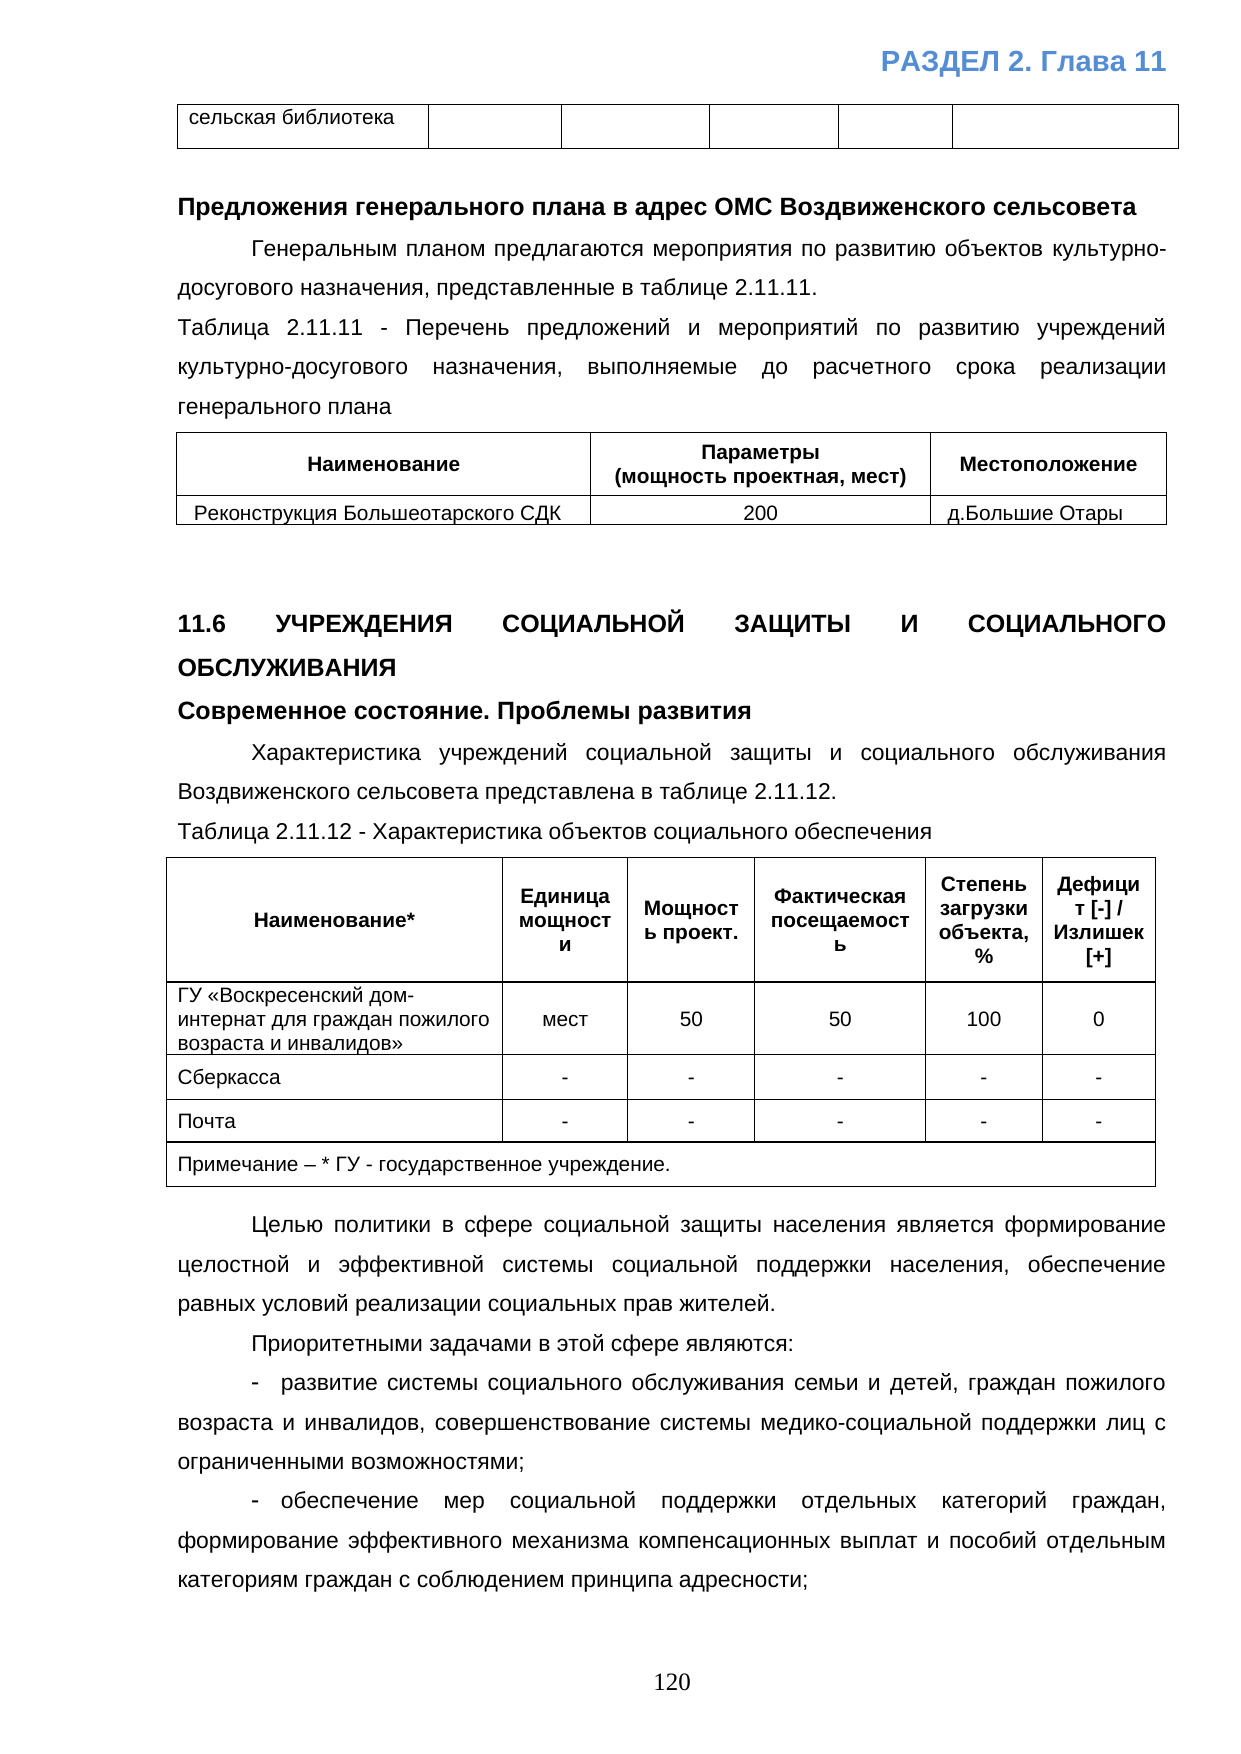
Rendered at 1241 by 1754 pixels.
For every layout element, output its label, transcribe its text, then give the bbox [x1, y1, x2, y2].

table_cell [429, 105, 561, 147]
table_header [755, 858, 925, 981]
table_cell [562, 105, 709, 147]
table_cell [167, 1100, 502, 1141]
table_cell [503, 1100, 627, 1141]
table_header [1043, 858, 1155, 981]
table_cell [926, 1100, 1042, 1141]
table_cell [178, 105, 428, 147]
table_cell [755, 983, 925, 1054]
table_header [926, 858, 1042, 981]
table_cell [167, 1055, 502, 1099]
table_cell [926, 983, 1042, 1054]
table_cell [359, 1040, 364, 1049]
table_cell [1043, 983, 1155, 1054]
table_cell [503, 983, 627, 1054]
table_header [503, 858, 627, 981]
subtitle 11.6 УЧРЕЖДЕНИЯ СОЦИАЛЬНОЙ ЗАЩИТЫ И СОЦИАЛЬНОГО ОБСЛУЖИВАНИЯ [177, 609, 1167, 681]
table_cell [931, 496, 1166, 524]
list обеспечение мер социальной поддержки отдельных категорий граждан, формирование эффективного механизма компенсационных выплат и пособий отдельным категориям граждан с соблюдением принципа адресности; [177, 1487, 1167, 1593]
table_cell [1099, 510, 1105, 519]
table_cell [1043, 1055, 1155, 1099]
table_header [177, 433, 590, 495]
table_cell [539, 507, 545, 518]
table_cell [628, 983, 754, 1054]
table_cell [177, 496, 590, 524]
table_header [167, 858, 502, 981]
text Таблица 2.11.12 - Характеристика объектов социального обеспечения [177, 818, 1167, 844]
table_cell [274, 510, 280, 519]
text Современное состояние. Проблемы развития [177, 696, 1167, 724]
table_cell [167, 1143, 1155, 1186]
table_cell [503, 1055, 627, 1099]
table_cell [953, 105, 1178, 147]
text Приоритетными задачами в этой сфере являются: [177, 1329, 1167, 1356]
text Целью политики в сфере социальной защиты населения является формирование целостной и эффективной системы социальной поддержки населения, обеспечение равных условий реализации социальных прав жителей. [177, 1211, 1167, 1316]
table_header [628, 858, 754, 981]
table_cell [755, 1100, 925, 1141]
text Предложения генерального плана в адрес ОМС Воздвиженского сельсовета [177, 192, 1167, 220]
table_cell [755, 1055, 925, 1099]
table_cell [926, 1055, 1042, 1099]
text Таблица 2.11.11 - Перечень предложений и мероприятий по развитию учреждений культурно-досугового назначения, выполняемые до расчетного срока реализации генерального плана [177, 314, 1167, 419]
text Генеральным планом предлагаются мероприятия по развитию объектов культурно-досугового назначения, представленные в таблице 2.11.11. [177, 235, 1167, 301]
title Характеристика учреждений социальной защиты и социального обслуживания Воздвиженского сельсовета представлена в таблице 2.11.12. [177, 739, 1167, 805]
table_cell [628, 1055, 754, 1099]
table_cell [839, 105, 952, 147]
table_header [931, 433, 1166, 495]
list развитие системы социального обслуживания семьи и детей, граждан пожилого возраста и инвалидов, совершенствование системы медико-социальной поддержки лиц с ограниченными возможностями; [177, 1369, 1167, 1474]
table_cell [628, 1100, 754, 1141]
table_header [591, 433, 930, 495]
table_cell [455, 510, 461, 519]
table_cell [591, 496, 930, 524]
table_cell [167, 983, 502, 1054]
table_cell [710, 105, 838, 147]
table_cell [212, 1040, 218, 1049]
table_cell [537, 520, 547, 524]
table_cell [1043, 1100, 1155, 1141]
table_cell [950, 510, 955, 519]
